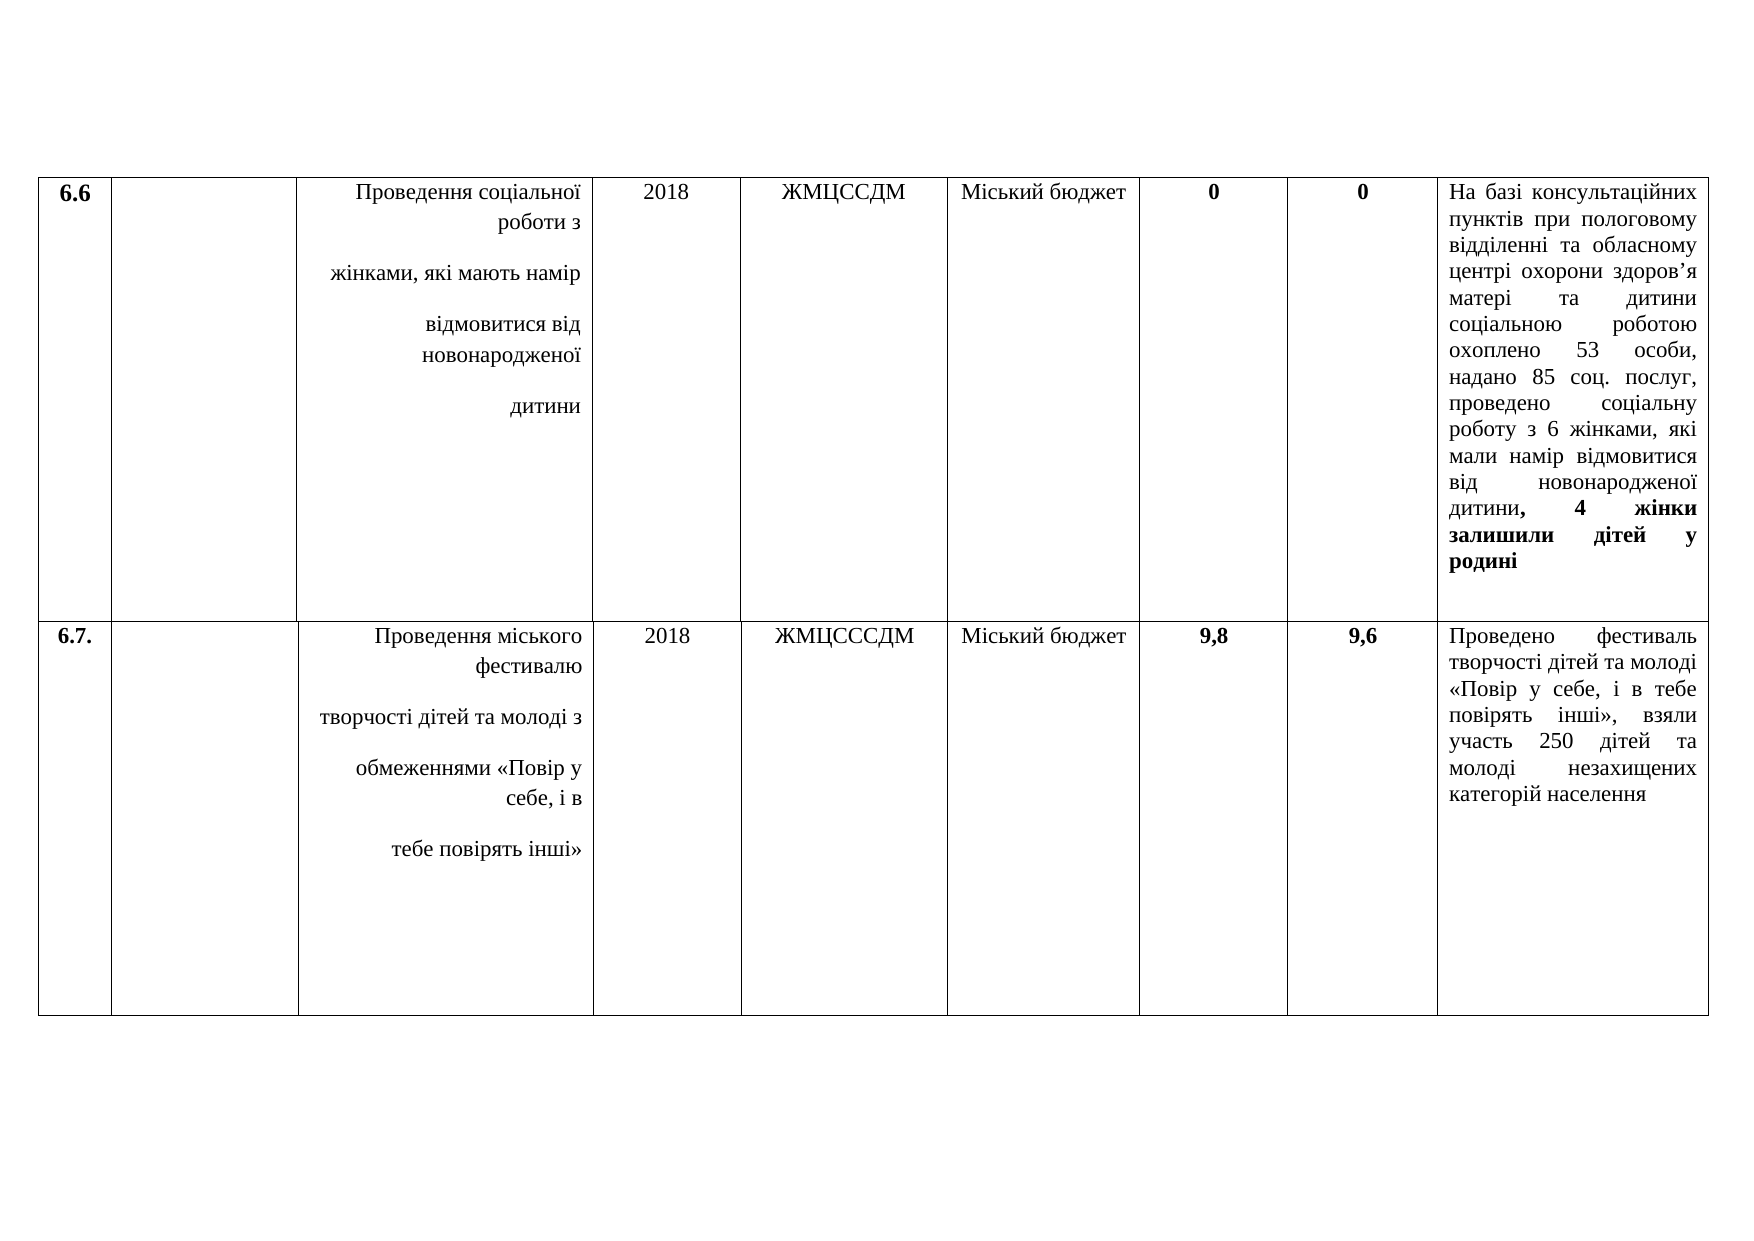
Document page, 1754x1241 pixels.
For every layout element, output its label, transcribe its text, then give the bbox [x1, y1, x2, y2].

table_cell ЖМЦСССДМ [742, 622, 947, 1015]
table_cell ЖМЦССДМ [741, 178, 947, 621]
table_cell 6.7. [39, 622, 111, 1015]
table_cell Міський бюджет [948, 622, 1139, 1015]
table_cell Міський бюджет [948, 178, 1139, 621]
table_cell 9,8 [1140, 622, 1287, 1015]
table_cell 2018 [594, 622, 741, 1015]
table_cell 2018 [593, 178, 740, 621]
table_cell [112, 622, 298, 1015]
table_cell На базі консультаційних пунктів при пологовому відділенні та обласному центрі охорони здоров’я матері та дитини соціальною роботою охоплено 53 особи, надано 85 соц. послуг, проведено соціальну роботу з 6 жінками, які мали намір відмовитися від новонародженої дитини, 4 жінки залишили дітей у родині [1438, 178, 1708, 621]
table_cell Проведено фестиваль творчості дітей та молоді «Повір у себе, і в тебе повірять інші», взяли участь 250 дітей та молоді незахищених категорій населення [1438, 622, 1708, 1015]
table_cell 0 [1140, 178, 1287, 621]
table_cell 6.6 [39, 178, 111, 621]
table_cell 9,6 [1288, 622, 1437, 1015]
table_cell 0 [1288, 178, 1437, 621]
table_cell Проведення міського фестивалю творчості дітей та молоді з обмеженнями «Повір у себе, і в тебе повірять інші» [299, 622, 593, 1015]
table_cell [112, 178, 296, 621]
table_cell Проведення соціальної роботи з жінками, які мають намір відмовитися від новонародженої дитини [297, 178, 592, 621]
